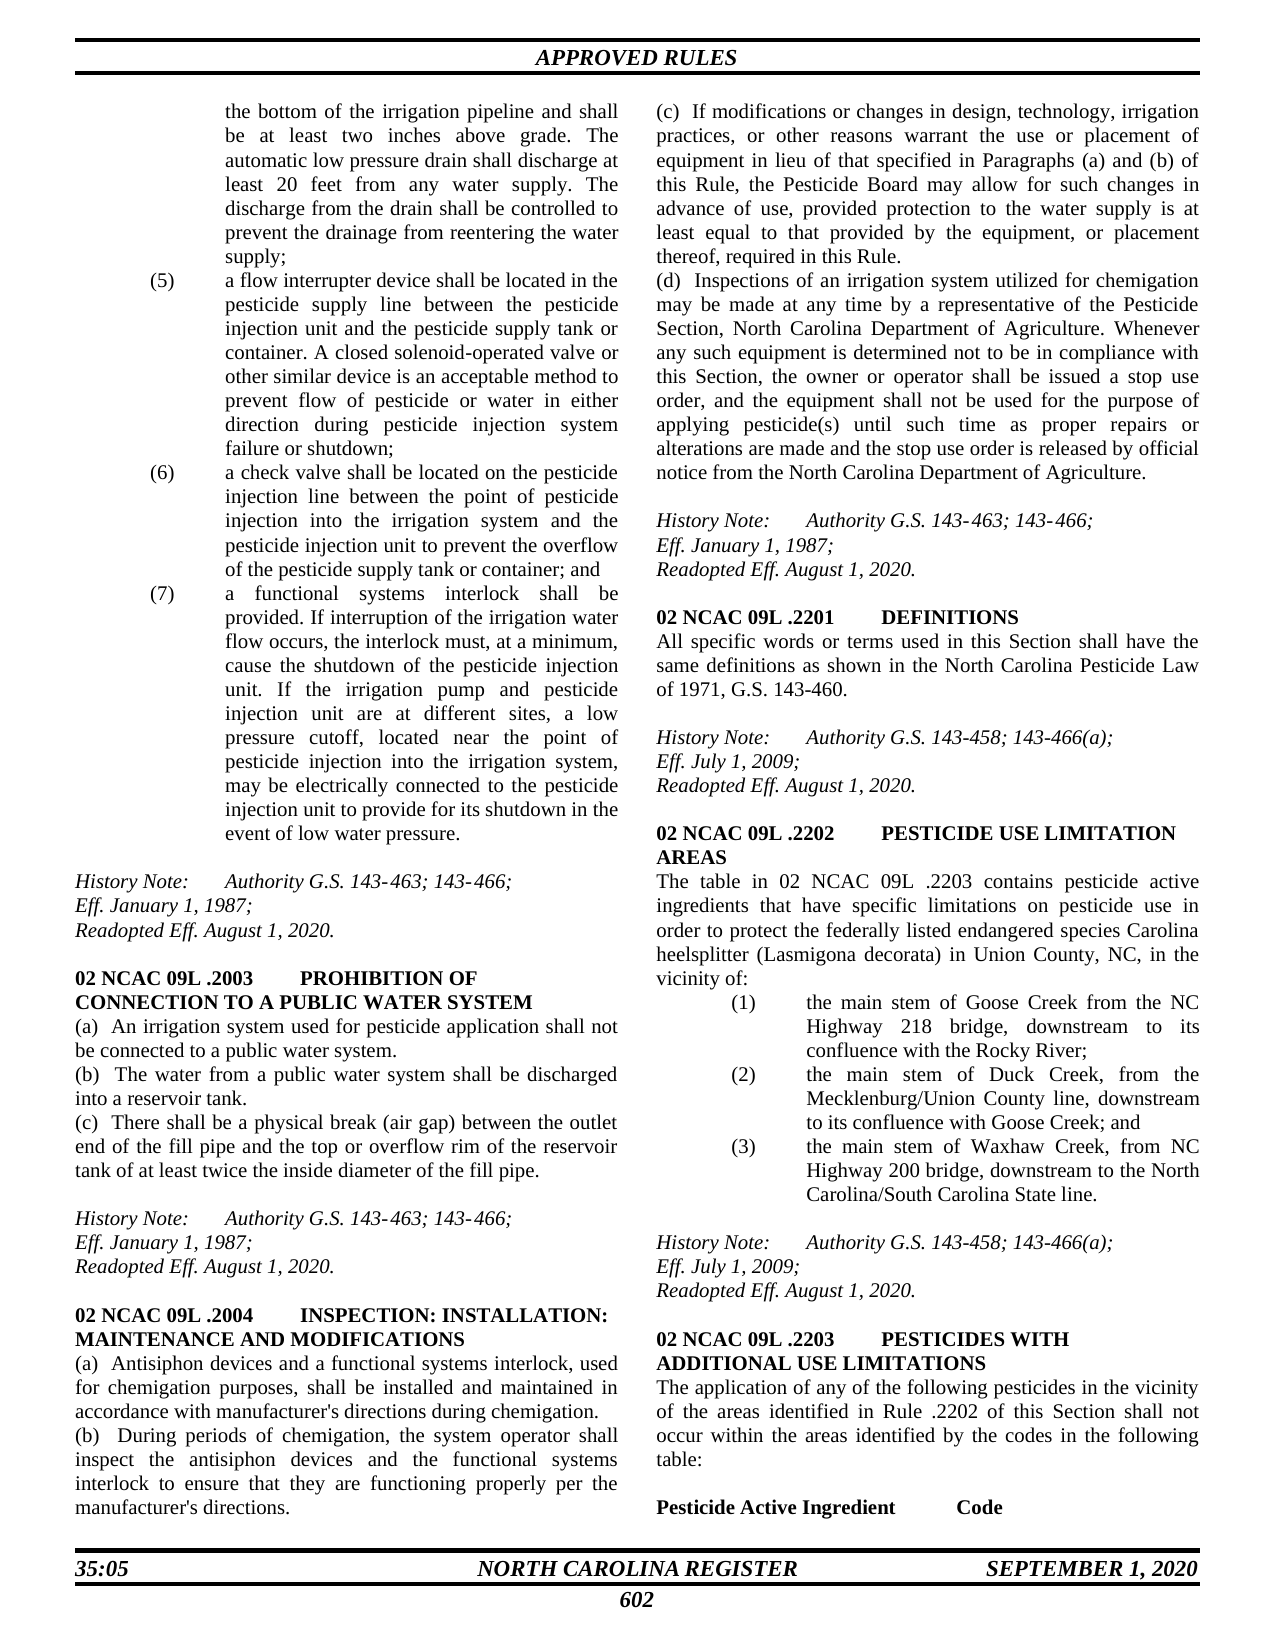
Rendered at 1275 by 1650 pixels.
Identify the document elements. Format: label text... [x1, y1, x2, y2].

text Readopted Eff. August 1, 2020. [656, 773, 1200, 797]
text Eff. January 1, 1987; [75, 1230, 619, 1254]
text Readopted Eff. August 1, 2020. [656, 1278, 1200, 1302]
text (2) the main stem of Duck Creek, from the Mecklenburg/Union County line, downstream to its confluence with Goose Creek; and [731, 1062, 1200, 1134]
text Eff. January 1, 1987; [656, 532, 1200, 557]
text 02 NCAC 09L .2003 PROHIBITION OF CONNECTION TO A PUBLIC WATER SYSTEM [75, 966, 619, 1014]
text (6) a check valve shall be located on the pesticide injection line between the point of pesticide injection into the irrigation system and the pesticide injection unit to prevent the overflow of the pesticide supply tank or container; and [150, 460, 619, 581]
text 02 NCAC 09L .2203 PESTICIDES WITH ADDITIONAL USE LIMITATIONS [656, 1327, 1200, 1375]
text Readopted Eff. August 1, 2020. [75, 917, 619, 942]
text History Note: Authority G.S. 143-458; 143-466(a); [656, 1230, 1200, 1254]
text 02 NCAC 09L .2201 DEFINITIONS [656, 605, 1200, 629]
text Readopted Eff. August 1, 2020. [75, 1254, 619, 1278]
text History Note: Authority G.S. 143-463; 143-466; [75, 869, 619, 893]
text History Note: Authority G.S. 143-458; 143-466(a); [656, 725, 1200, 749]
text Eff. July 1, 2009; [656, 1254, 1200, 1278]
text The table in 02 NCAC 09L .2203 contains pesticide active ingredients that have specific limitations on pesticide use in order to protect the federally listed endangered species Carolina heelsplitter (Lasmigona decorata) in Union County, NC, in the vicinity of: [656, 869, 1200, 990]
text History Note: Authority G.S. 143-463; 143-466; [656, 508, 1200, 532]
text 02 NCAC 09L .2202 PESTICIDE USE LIMITATION AREAS [656, 821, 1200, 869]
text (3) the main stem of Waxhaw Creek, from NC Highway 200 bridge, downstream to the North Carolina/South Carolina State line. [731, 1134, 1200, 1206]
text (c) There shall be a physical break (air gap) between the outlet end of the fill pipe and the top or overflow rim of the reservoir tank of at least twice the inside diameter of the fill pipe. [75, 1110, 619, 1182]
text 02 NCAC 09L .2004 INSPECTION: INSTALLATION: MAINTENANCE AND MODIFICATIONS [75, 1302, 619, 1351]
text Pesticide Active Ingredient Code [656, 1495, 1200, 1519]
text (7) a functional systems interlock shall be provided. If interruption of the irrigation water flow occurs, the interlock must, at a minimum, cause the shutdown of the pesticide injection unit. If the irrigation pump and pesticide injection unit are at different sites, a low pressure cutoff, located near the point of pesticide injection into the irrigation system, may be electrically connected to the pesticide injection unit to provide for its shutdown in the event of low water pressure. [150, 581, 619, 845]
text (a) An irrigation system used for pesticide application shall not be connected to a public water system. [75, 1014, 619, 1062]
text The application of any of the following pesticides in the vicinity of the areas identified in Rule .2202 of this Section shall not occur within the areas identified by the codes in the following table: [656, 1375, 1200, 1471]
text Readopted Eff. August 1, 2020. [656, 557, 1200, 581]
text (a) Antisiphon devices and a functional systems interlock, used for chemigation purposes, shall be installed and maintained in accordance with manufacturer's directions during chemigation. [75, 1351, 619, 1423]
text (d) Inspections of an irrigation system utilized for chemigation may be made at any time by a representative of the Pesticide Section, North Carolina Department of Agriculture. Whenever any such equipment is determined not to be in compliance with this Section, the owner or operator shall be issued a stop use order, and the equipment shall not be used for the purpose of applying pesticide(s) until such time as proper repairs or alterations are made and the stop use order is released by official notice from the North Carolina Department of Agriculture. [656, 268, 1200, 484]
text Eff. January 1, 1987; [75, 893, 619, 917]
text (5) a flow interrupter device shall be located in the pesticide supply line between the pesticide injection unit and the pesticide supply tank or container. A closed solenoid-operated valve or other similar device is an acceptable method to prevent flow of pesticide or water in either direction during pesticide injection system failure or shutdown; [150, 268, 619, 460]
text Eff. July 1, 2009; [656, 749, 1200, 773]
text (b) The water from a public water system shall be discharged into a reservoir tank. [75, 1062, 619, 1110]
text History Note: Authority G.S. 143-463; 143-466; [75, 1206, 619, 1230]
text All specific words or terms used in this Section shall have the same definitions as shown in the North Carolina Pesticide Law of 1971, G.S. 143-460. [656, 629, 1200, 701]
text (1) the main stem of Goose Creek from the NC Highway 218 bridge, downstream to its confluence with the Rocky River; [731, 990, 1200, 1062]
text (b) During periods of chemigation, the system operator shall inspect the antisiphon devices and the functional systems interlock to ensure that they are functioning properly per the manufacturer's directions. [75, 1423, 619, 1519]
text (c) If modifications or changes in design, technology, irrigation practices, or other reasons warrant the use or placement of equipment in lieu of that specified in Paragraphs (a) and (b) of this Rule, the Pesticide Board may allow for such changes in advance of use, provided protection to the water supply is at least equal to that provided by the equipment, or placement thereof, required in this Rule. [656, 99, 1200, 268]
